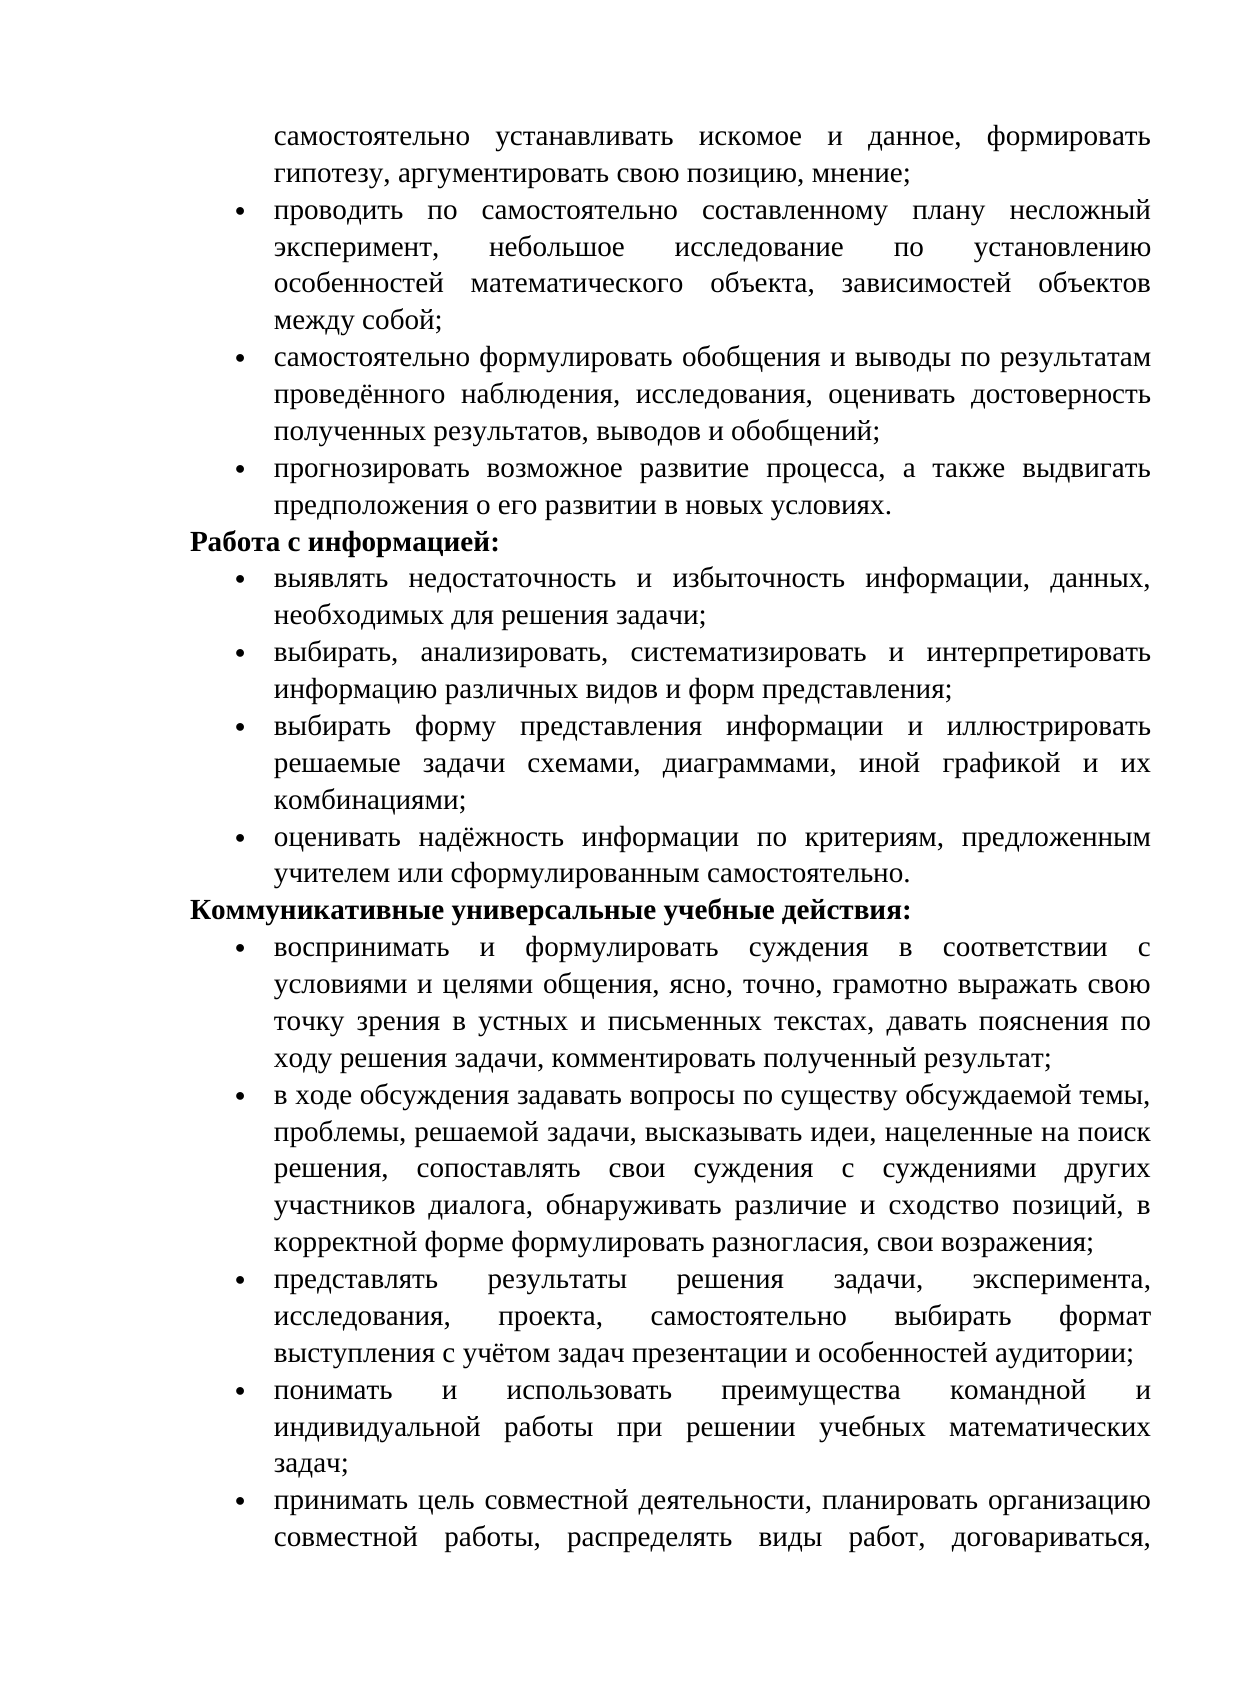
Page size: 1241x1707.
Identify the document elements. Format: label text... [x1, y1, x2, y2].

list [236, 118, 1152, 188]
list воспринимать и формулировать суждения в соответствии с условиями и целями общения, ясно, точно, грамотно выражать свою точку зрения в устных и письменных текстах, давать пояснения по ходу решения задачи, комментировать полученный результат; [236, 929, 1152, 1073]
list понимать и использовать преимущества командной и индивидуальной работы при решении учебных математических задач; [236, 1372, 1152, 1479]
list выявлять недостаточность и избыточность информации, данных, необходимых для решения задачи; [236, 561, 1152, 631]
list самостоятельно формулировать обобщения и выводы по результатам проведённого наблюдения, исследования, оценивать достоверность полученных результатов, выводов и обобщений; [236, 339, 1152, 447]
list проводить по самостоятельно составленному плану несложный эксперимент, небольшое исследование по установлению особенностей математического объекта, зависимостей объектов между собой; [236, 192, 1152, 336]
list выбирать, анализировать, систематизировать и интерпретировать информацию различных видов и форм представления; [236, 634, 1152, 705]
list в ходе обсуждения задавать вопросы по существу обсуждаемой темы, проблемы, решаемой задачи, высказывать идеи, нацеленные на поиск решения, сопоставлять свои суждения с суждениями других участников диалога, обнаруживать различие и сходство позиций, в корректной форме формулировать разногласия, свои возражения; [236, 1077, 1152, 1258]
list выбирать форму представления информации и иллюстрировать решаемые задачи схемами, диаграммами, иной графикой и их комбинациями; [236, 708, 1152, 815]
text Коммуникативные универсальные учебные действия: [190, 892, 1152, 926]
text Работа с информацией: [190, 524, 1152, 557]
list оценивать надёжность информации по критериям, предложенным учителем или сформулированным самостоятельно. [236, 819, 1152, 889]
list представлять результаты решения задачи, эксперимента, исследования, проекта, самостоятельно выбирать формат выступления с учётом задач презентации и особенностей аудитории; [236, 1261, 1152, 1368]
list прогнозировать возможное развитие процесса, а также выдвигать предположения о его развитии в новых условиях. [236, 450, 1152, 520]
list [236, 1482, 1152, 1553]
